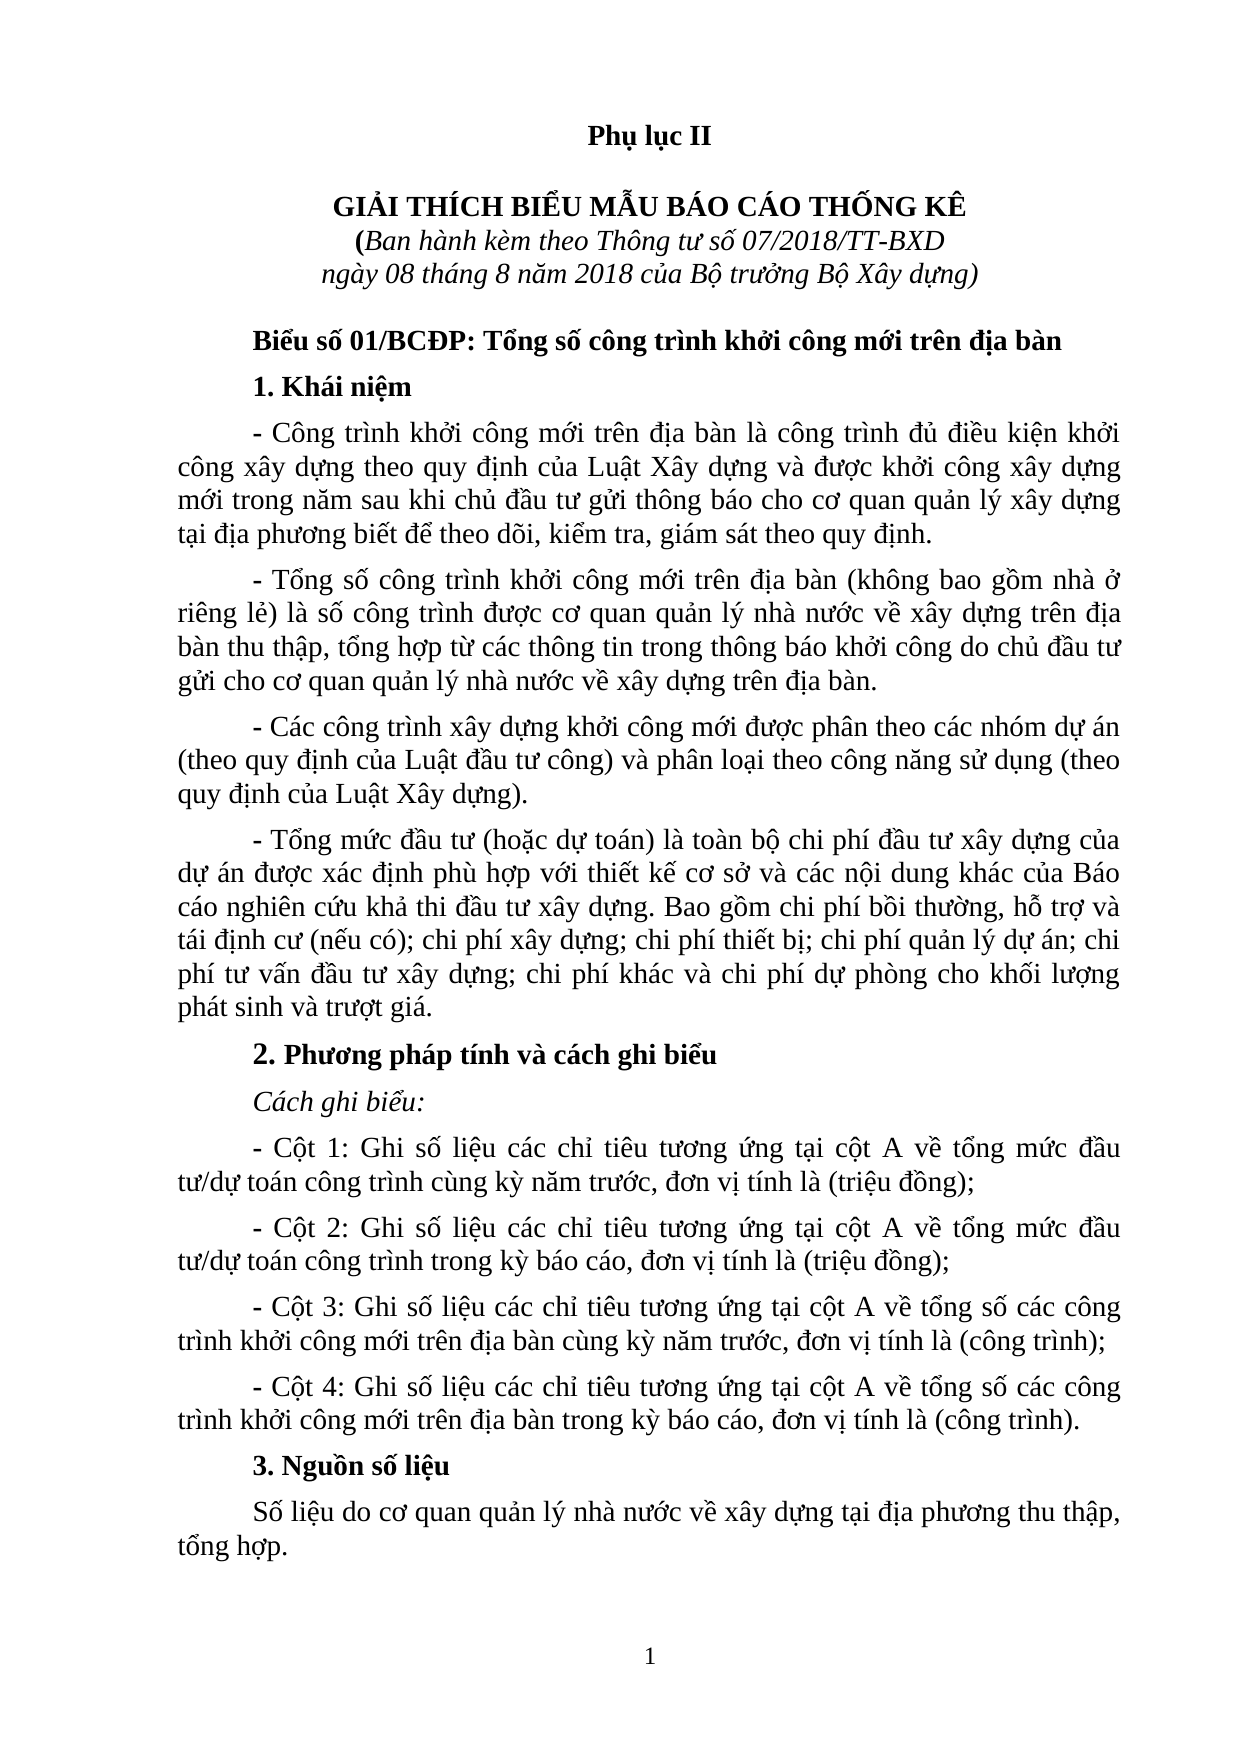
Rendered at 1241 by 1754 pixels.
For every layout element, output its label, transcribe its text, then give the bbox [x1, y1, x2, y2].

text ngày 08 tháng 8 năm 2018 của Bộ trưởng Bộ Xây dựng) [177, 256, 1122, 290]
text Phụ lục II [177, 118, 1122, 152]
text - Công trình khởi công mới trên địa bàn là công trình đủ điều kiện khởi công xây dựng theo quy định của Luật Xây dựng và được khởi công xây dựng mới trong năm sau khi chủ đầu tư gửi thông báo cho cơ quan quản lý xây dựng tại địa phương biết để theo dõi, kiểm tra, giám sát theo quy định. [177, 415, 1122, 549]
text 2. Phương pháp tính và cách ghi biểu [177, 1036, 1122, 1072]
text (Ban hành kèm theo Thông tư số 07/2018/TT-BXD [177, 223, 1122, 256]
text - Cột 2: Ghi số liệu các chỉ tiêu tương ứng tại cột A về tổng mức đầu tư/dự toán công trình trong kỳ báo cáo, đơn vị tính là (triệu đồng); [177, 1210, 1122, 1277]
text - Các công trình xây dựng khởi công mới được phân theo các nhóm dự án (theo quy định của Luật đầu tư công) và phân loại theo công năng sử dụng (theo quy định của Luật Xây dựng). [177, 709, 1122, 809]
text - Tổng số công trình khởi công mới trên địa bàn (không bao gồm nhà ở riêng lẻ) là số công trình được cơ quan quản lý nhà nước về xây dựng trên địa bàn thu thập, tổng hợp từ các thông tin trong thông báo khởi công do chủ đầu tư gửi cho cơ quan quản lý nhà nước về xây dựng trên địa bàn. [177, 562, 1122, 696]
text Biểu số 01/BCĐP: Tổng số công trình khởi công mới trên địa bàn [177, 323, 1122, 357]
text 1. Khái niệm [177, 369, 1122, 403]
text Số liệu do cơ quan quản lý nhà nước về xây dựng tại địa phương thu thập, tổng hợp. [177, 1494, 1122, 1562]
text - Cột 3: Ghi số liệu các chỉ tiêu tương ứng tại cột A về tổng số các công trình khởi công mới trên địa bàn cùng kỳ năm trước, đơn vị tính là (công trình); [177, 1289, 1122, 1356]
text 3. Nguồn số liệu [177, 1448, 1122, 1482]
text - Cột 1: Ghi số liệu các chỉ tiêu tương ứng tại cột A về tổng mức đầu tư/dự toán công trình cùng kỳ năm trước, đơn vị tính là (triệu đồng); [177, 1130, 1122, 1197]
text - Cột 4: Ghi số liệu các chỉ tiêu tương ứng tại cột A về tổng số các công trình khởi công mới trên địa bàn trong kỳ báo cáo, đơn vị tính là (công trình). [177, 1369, 1122, 1436]
text - Tổng mức đầu tư (hoặc dự toán) là toàn bộ chi phí đầu tư xây dựng của dự án được xác định phù hợp với thiết kế cơ sở và các nội dung khác của Báo cáo nghiên cứu khả thi đầu tư xây dựng. Bao gồm chi phí bồi thường, hỗ trợ và tái định cư (nếu có); chi phí xây dựng; chi phí thiết bị; chi phí quản lý dự án; chi phí tư vấn đầu tư xây dựng; chi phí khác và chi phí dự phòng cho khối lượng phát sinh và trượt giá. [177, 822, 1122, 1023]
text Cách ghi biểu: [177, 1084, 1122, 1118]
text GIẢI THÍCH BIỂU MẪU BÁO CÁO THỐNG KÊ [177, 189, 1122, 223]
